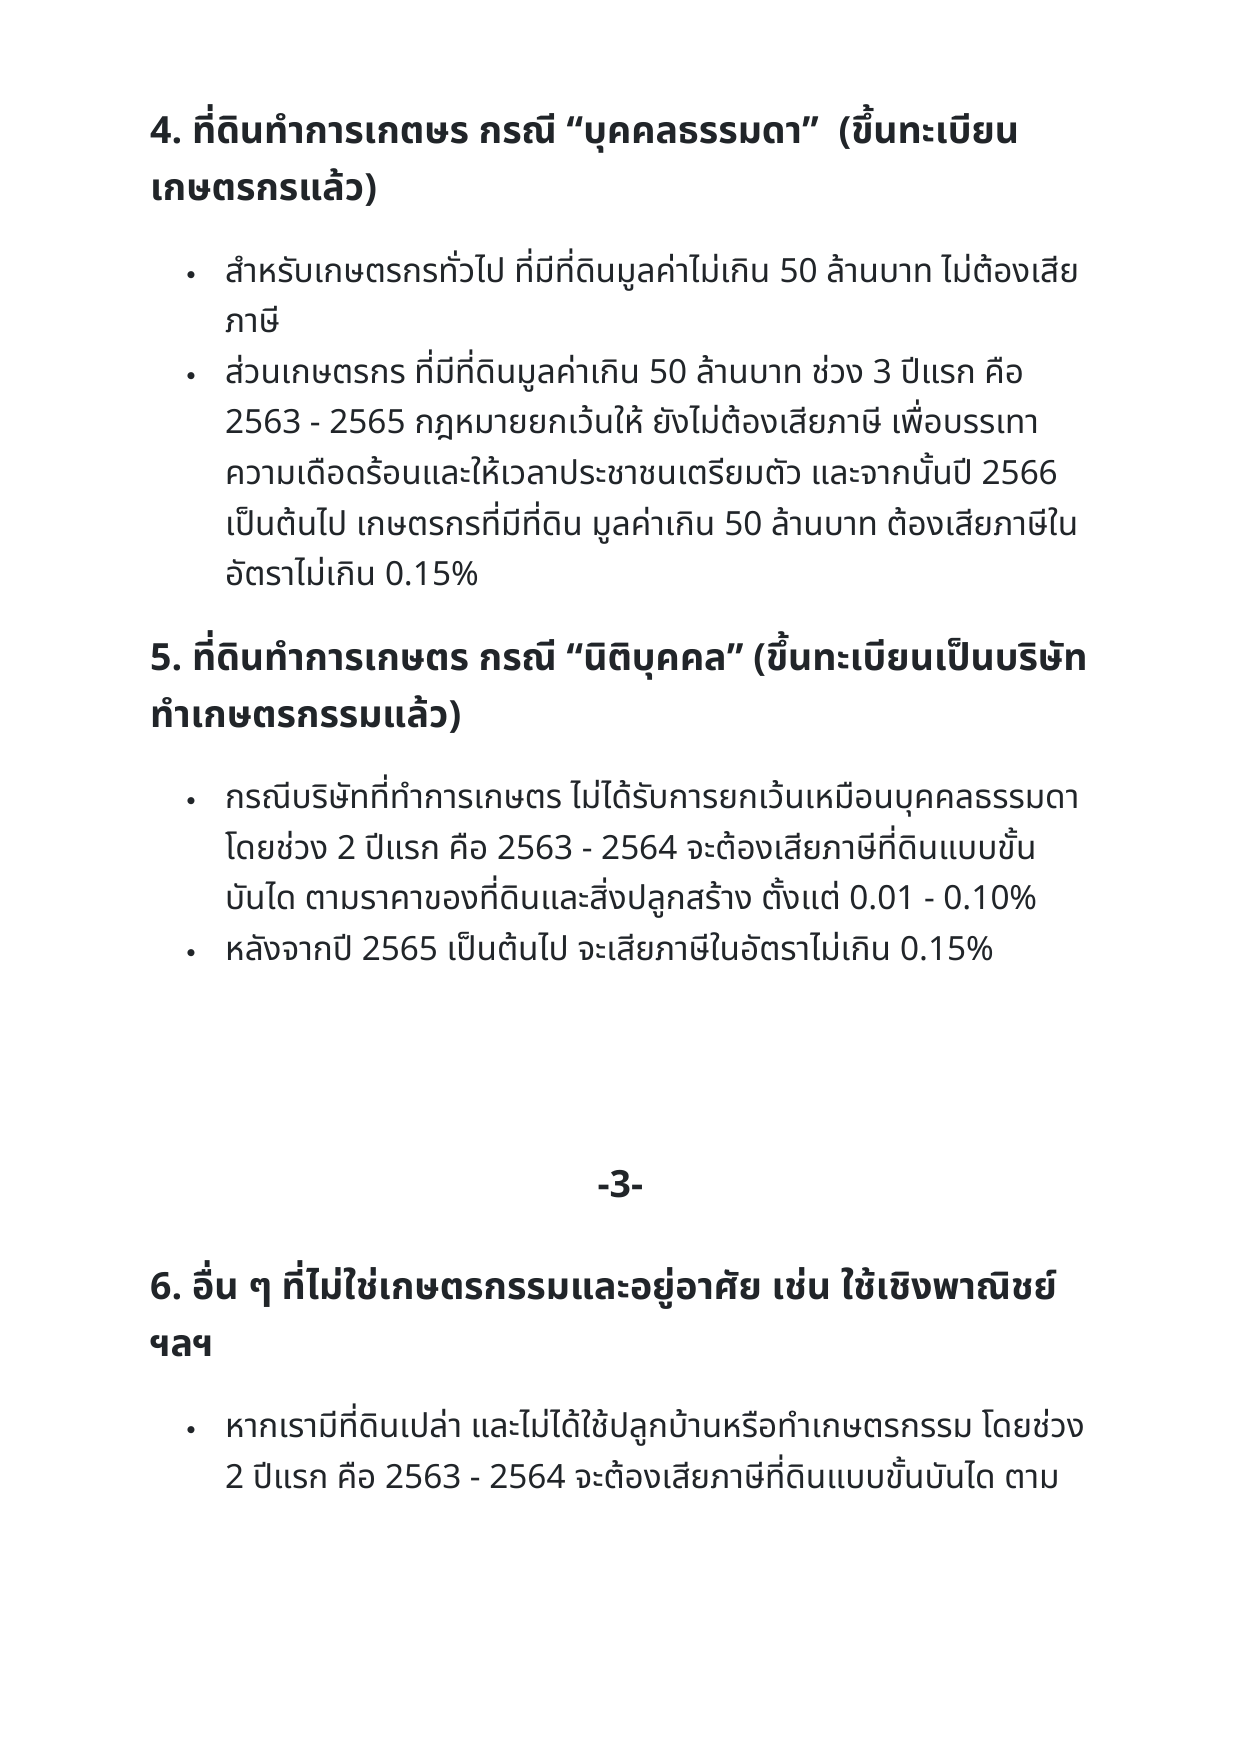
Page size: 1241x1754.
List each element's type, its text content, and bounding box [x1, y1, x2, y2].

list กรณีบริษัทที่ทำการเกษตร ไม่ได้รับการยกเว้นเหมือนบุคคลธรรมดา โดยช่วง 2 ปีแรก คือ 2563 - 2564 จะต้องเสียภาษีที่ดินแบบขั้นบันได ตามราคาของที่ดินและสิ่งปลูกสร้าง ตั้งแต่ 0.01 - 0.10% [187, 773, 1090, 925]
text 6. อื่น ๆ ที่ไม่ใช่เกษตรกรรมและอยู่อาศัย เช่น ใช้เชิงพาณิชย์ ฯลฯ [150, 1260, 1090, 1373]
text 5. ที่ดินทำการเกษตร กรณี “นิติบุคคล” (ขึ้นทะเบียนเป็นบริษัททำเกษตรกรรมแล้ว) [150, 630, 1090, 744]
list สำหรับเกษตรกรทั่วไป ที่มีที่ดินมูลค่าไม่เกิน 50 ล้านบาท ไม่ต้องเสียภาษี [187, 247, 1090, 348]
text 4. ที่ดินทำการเกตษร กรณี “บุคคลธรรมดา” (ขึ้นทะเบียนเกษตรกรแล้ว) [150, 103, 1090, 217]
text -3- [150, 1158, 1090, 1209]
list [187, 1402, 1090, 1503]
list ส่วนเกษตรกร ที่มีที่ดินมูลค่าเกิน 50 ล้านบาท ช่วง 3 ปีแรก คือ 2563 - 2565 กฎหมายยกเว้นให้ ยังไม่ต้องเสียภาษี เพื่อบรรเทาความเดือดร้อนและให้เวลาประชาชนเตรียมตัว และจากนั้นปี 2566 เป็นต้นไป เกษตรกรที่มีที่ดิน มูลค่าเกิน 50 ล้านบาท ต้องเสียภาษีในอัตราไม่เกิน 0.15% [187, 348, 1090, 601]
list หลังจากปี 2565 เป็นต้นไป จะเสียภาษีในอัตราไม่เกิน 0.15% [187, 925, 1090, 975]
